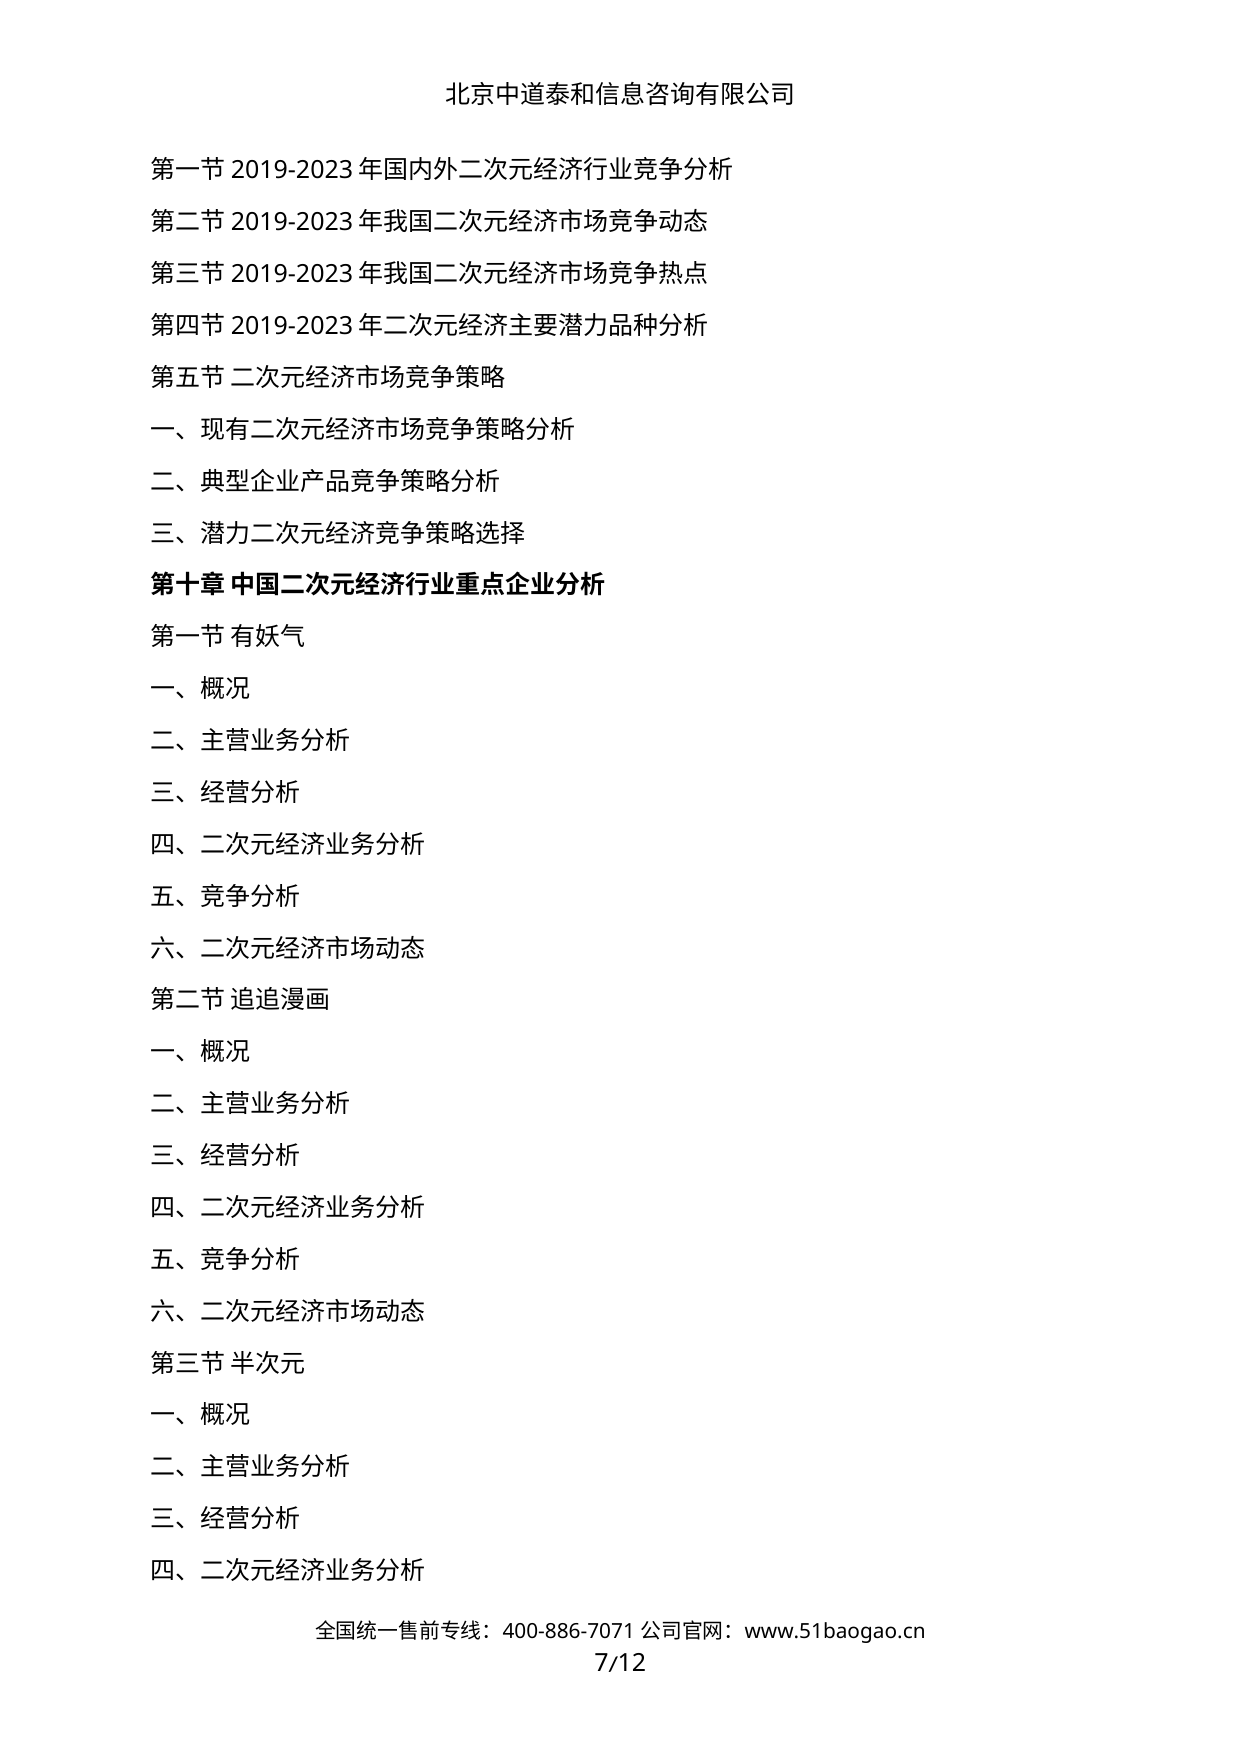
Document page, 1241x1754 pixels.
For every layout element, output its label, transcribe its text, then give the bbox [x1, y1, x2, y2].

text 一、概况 [150, 1032, 1090, 1068]
text 第三节 2019-2023年我国二次元经济市场竞争热点 [150, 254, 1090, 290]
text 第二节 追追漫画 [150, 980, 1090, 1016]
text 一、概况 [150, 669, 1090, 705]
text 四、二次元经济业务分析 [150, 1187, 1090, 1224]
text 四、二次元经济业务分析 [150, 1551, 1090, 1587]
text 四、二次元经济业务分析 [150, 824, 1090, 861]
text 三、经营分析 [150, 1499, 1090, 1535]
text 一、现有二次元经济市场竞争策略分析 [150, 409, 1090, 446]
text 五、竞争分析 [150, 876, 1090, 912]
text 二、主营业务分析 [150, 1447, 1090, 1483]
text 第十章 中国二次元经济行业重点企业分析 [150, 565, 1090, 601]
text 五、竞争分析 [150, 1239, 1090, 1276]
text 六、二次元经济市场动态 [150, 928, 1090, 964]
text 二、主营业务分析 [150, 1084, 1090, 1120]
text 第一节 有妖气 [150, 617, 1090, 653]
text 第四节 2019-2023年二次元经济主要潜力品种分析 [150, 306, 1090, 342]
text 第一节 2019-2023年国内外二次元经济行业竞争分析 [150, 150, 1090, 186]
text 第三节 半次元 [150, 1343, 1090, 1379]
text 三、经营分析 [150, 1136, 1090, 1172]
text 第二节 2019-2023年我国二次元经济市场竞争动态 [150, 202, 1090, 238]
text 二、典型企业产品竞争策略分析 [150, 461, 1090, 497]
text 三、潜力二次元经济竞争策略选择 [150, 513, 1090, 549]
text 二、主营业务分析 [150, 721, 1090, 757]
text 第五节 二次元经济市场竞争策略 [150, 357, 1090, 394]
text 三、经营分析 [150, 772, 1090, 809]
text 一、概况 [150, 1395, 1090, 1431]
text 六、二次元经济市场动态 [150, 1291, 1090, 1327]
